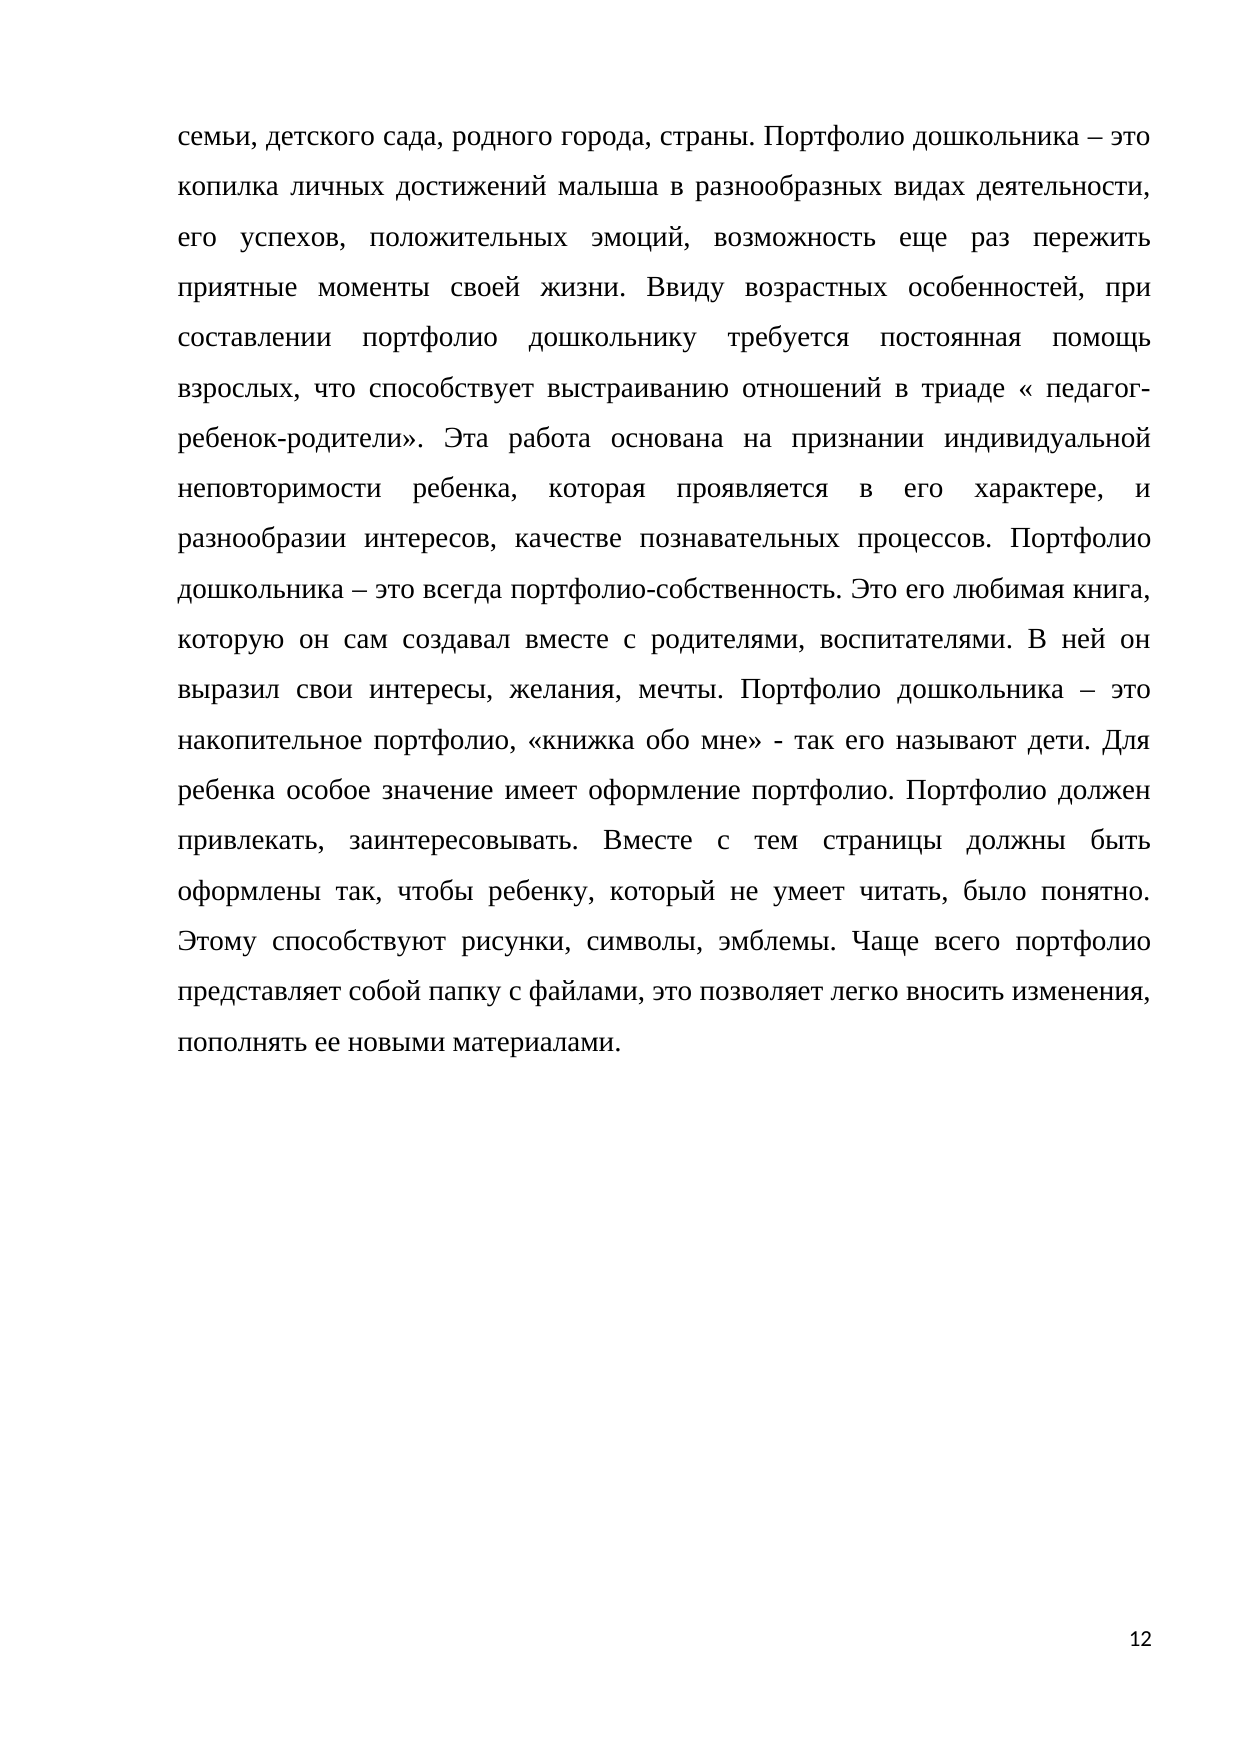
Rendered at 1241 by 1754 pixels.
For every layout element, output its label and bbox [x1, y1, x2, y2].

text [177, 118, 1152, 1057]
